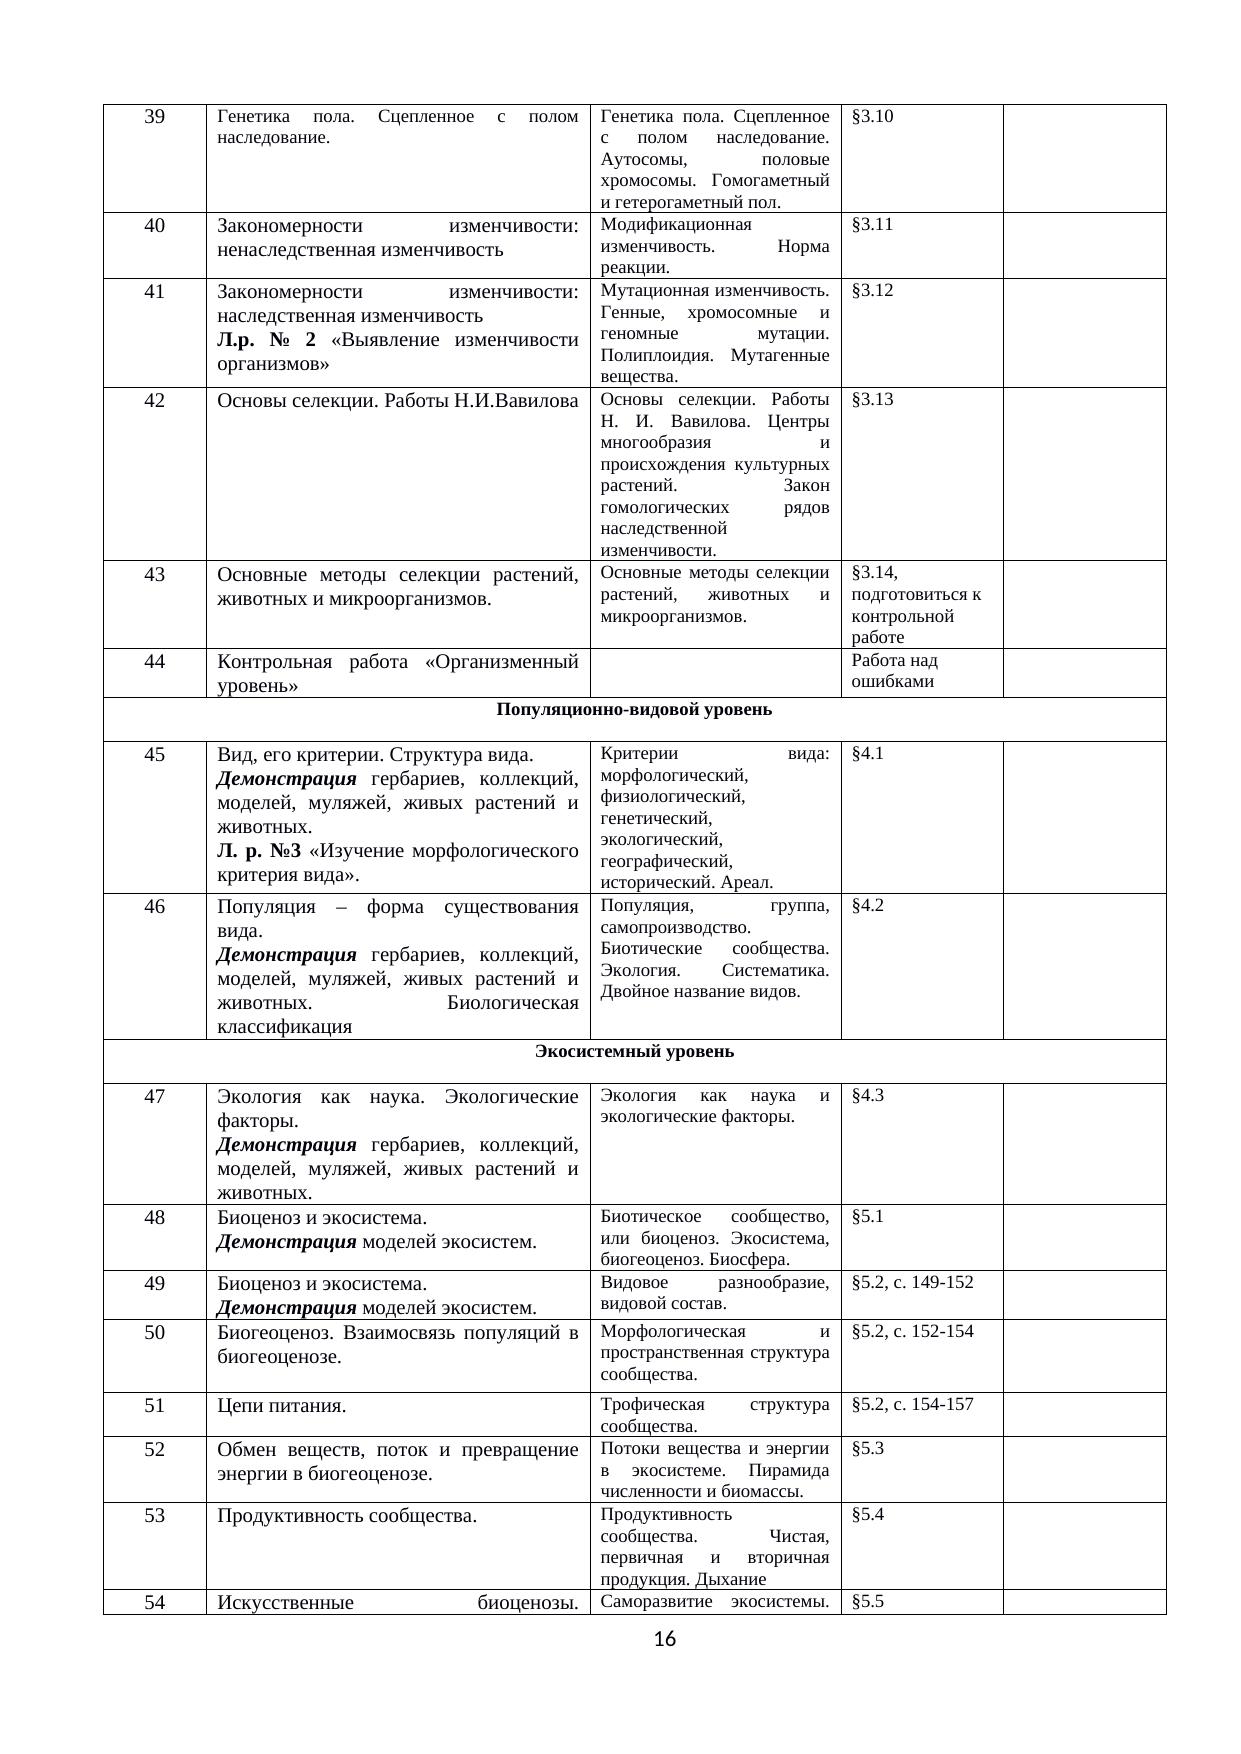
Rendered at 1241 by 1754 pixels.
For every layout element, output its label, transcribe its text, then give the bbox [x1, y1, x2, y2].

table_cell §4.2 [842, 894, 1003, 1038]
table_cell 54 [104, 1590, 206, 1614]
table_cell [1004, 894, 1166, 1038]
table_cell [1004, 388, 1166, 560]
table_cell [1004, 649, 1166, 697]
table_cell §5.5 [842, 1590, 1003, 1614]
table_cell [1004, 1205, 1166, 1270]
table_cell Основы селекции. Работы Н.И.Вавилова [207, 388, 590, 560]
table_cell §4.3 [842, 1084, 1003, 1204]
table_cell [1004, 1437, 1166, 1502]
table_cell Популяция – форма существования вида. Демонстрация гербариев, коллекций, моделей, муляжей, живых растений и животных. Биологическая классификация [207, 894, 590, 1038]
table_cell 49 [104, 1271, 206, 1319]
table_cell §3.11 [842, 213, 1003, 278]
table_cell §3.14, подготовиться к контрольной работе [842, 561, 1003, 648]
table_cell [1004, 1503, 1166, 1589]
table_cell 46 [104, 894, 206, 1038]
table_cell Трофическая структура сообщества. [591, 1393, 841, 1436]
table_cell Закономерности изменчивости: ненаследственная изменчивость [207, 213, 590, 278]
table_cell 39 [104, 105, 206, 212]
table_cell §4.1 [842, 742, 1003, 893]
table_cell Критерии вида: морфологический, физиологический, генетический, экологический, географический, исторический. Ареал. [591, 742, 841, 893]
table_cell Мутационная изменчивость. Генные, хромосомные и геномные мутации. Полиплоидия. Мутагенные вещества. [591, 279, 841, 387]
table_cell Биотическое сообщество, или биоценоз. Экосистема, биогеоценоз. Биосфера. [591, 1205, 841, 1270]
table_cell Видовое разнообразие, видовой состав. [591, 1271, 841, 1319]
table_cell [591, 1590, 841, 1614]
table_cell Закономерности изменчивости: наследственная изменчивость Л.р. № 2 «Выявление изменчивости организмов» [207, 279, 590, 387]
table_cell §5.3 [842, 1437, 1003, 1502]
table_cell Экология как наука и экологические факторы. [591, 1084, 841, 1204]
table_cell [1004, 561, 1166, 648]
table_cell [1004, 105, 1166, 212]
table_cell Генетика пола. Сцепленное с полом наследование. [207, 105, 590, 212]
table_cell Генетика пола. Сцепленное с полом наследование. Аутосомы, половые хромосомы. Гомогаметный и гетерогаметный пол. [591, 105, 841, 212]
table_cell [1004, 1393, 1166, 1436]
table_cell [591, 649, 841, 697]
table_cell Основные методы селекции растений, животных и микроорганизмов. [591, 561, 841, 648]
table_cell Экосистемный уровень [104, 1040, 1166, 1083]
table_cell Популяционно-видовой уровень [104, 698, 1166, 741]
table_cell §3.10 [842, 105, 1003, 212]
table_cell Работа над ошибками [842, 649, 1003, 697]
table_cell [1004, 1590, 1166, 1614]
table_cell Обмен веществ, поток и превращение энергии в биогеоценозе. [207, 1437, 590, 1502]
table_cell §5.4 [842, 1503, 1003, 1589]
table_cell §5.2, с. 154-157 [842, 1393, 1003, 1436]
table_cell Продуктивность сообщества. Чистая, первичная и вторичная продукция. Дыхание [591, 1503, 841, 1589]
table_cell Основные методы селекции растений, животных и микроорганизмов. [207, 561, 590, 648]
table_cell 50 [104, 1320, 206, 1392]
table_cell 41 [104, 279, 206, 387]
table_cell [1004, 279, 1166, 387]
table_cell 44 [104, 649, 206, 697]
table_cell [207, 1590, 590, 1614]
table_cell Модификационная изменчивость. Норма реакции. [591, 213, 841, 278]
table_cell Биоценоз и экосистема. Демонстрация моделей экосистем. [207, 1205, 590, 1270]
table_cell §5.1 [842, 1205, 1003, 1270]
table_cell 40 [104, 213, 206, 278]
table_cell §3.13 [842, 388, 1003, 560]
table_cell Потоки вещества и энергии в экосистеме. Пирамида численности и биомассы. [591, 1437, 841, 1502]
table_cell §5.2, с. 152-154 [842, 1320, 1003, 1392]
table_cell Популяция, группа, самопроизводство. Биотические сообщества. Экология. Систематика. Двойное название видов. [591, 894, 841, 1038]
table_cell [1004, 742, 1166, 893]
table_cell 52 [104, 1437, 206, 1502]
table_cell [1004, 1084, 1166, 1204]
table_cell §5.2, с. 149-152 [842, 1271, 1003, 1319]
table_cell Вид, его критерии. Структура вида. Демонстрация гербариев, коллекций, моделей, муляжей, живых растений и животных. Л. р. №3 «Изучение морфологического критерия вида». [207, 742, 590, 893]
table_cell [1004, 1320, 1166, 1392]
table_cell 43 [104, 561, 206, 648]
table_cell 47 [104, 1084, 206, 1204]
table_cell Продуктивность сообщества. [207, 1503, 590, 1589]
table_cell Основы селекции. Работы Н. И. Вавилова. Центры многообразия и происхождения культурных растений. Закон гомологических рядов наследственной изменчивости. [591, 388, 841, 560]
table_cell 51 [104, 1393, 206, 1436]
table_cell Экология как наука. Экологические факторы. Демонстрация гербариев, коллекций, моделей, муляжей, живых растений и животных. [207, 1084, 590, 1204]
table_cell Морфологическая и пространственная структура сообщества. [591, 1320, 841, 1392]
table_cell Контрольная работа «Организменный уровень» [207, 649, 590, 697]
table_cell [1004, 213, 1166, 278]
table_cell §3.12 [842, 279, 1003, 387]
table_cell 48 [104, 1205, 206, 1270]
table_cell 42 [104, 388, 206, 560]
table_cell Цепи питания. [207, 1393, 590, 1436]
table_cell 45 [104, 742, 206, 893]
table_cell Биогеоценоз. Взаимосвязь популяций в биогеоценозе. [207, 1320, 590, 1392]
table_cell 53 [104, 1503, 206, 1589]
table_cell [1004, 1271, 1166, 1319]
table_cell Биоценоз и экосистема. Демонстрация моделей экосистем. [207, 1271, 590, 1319]
